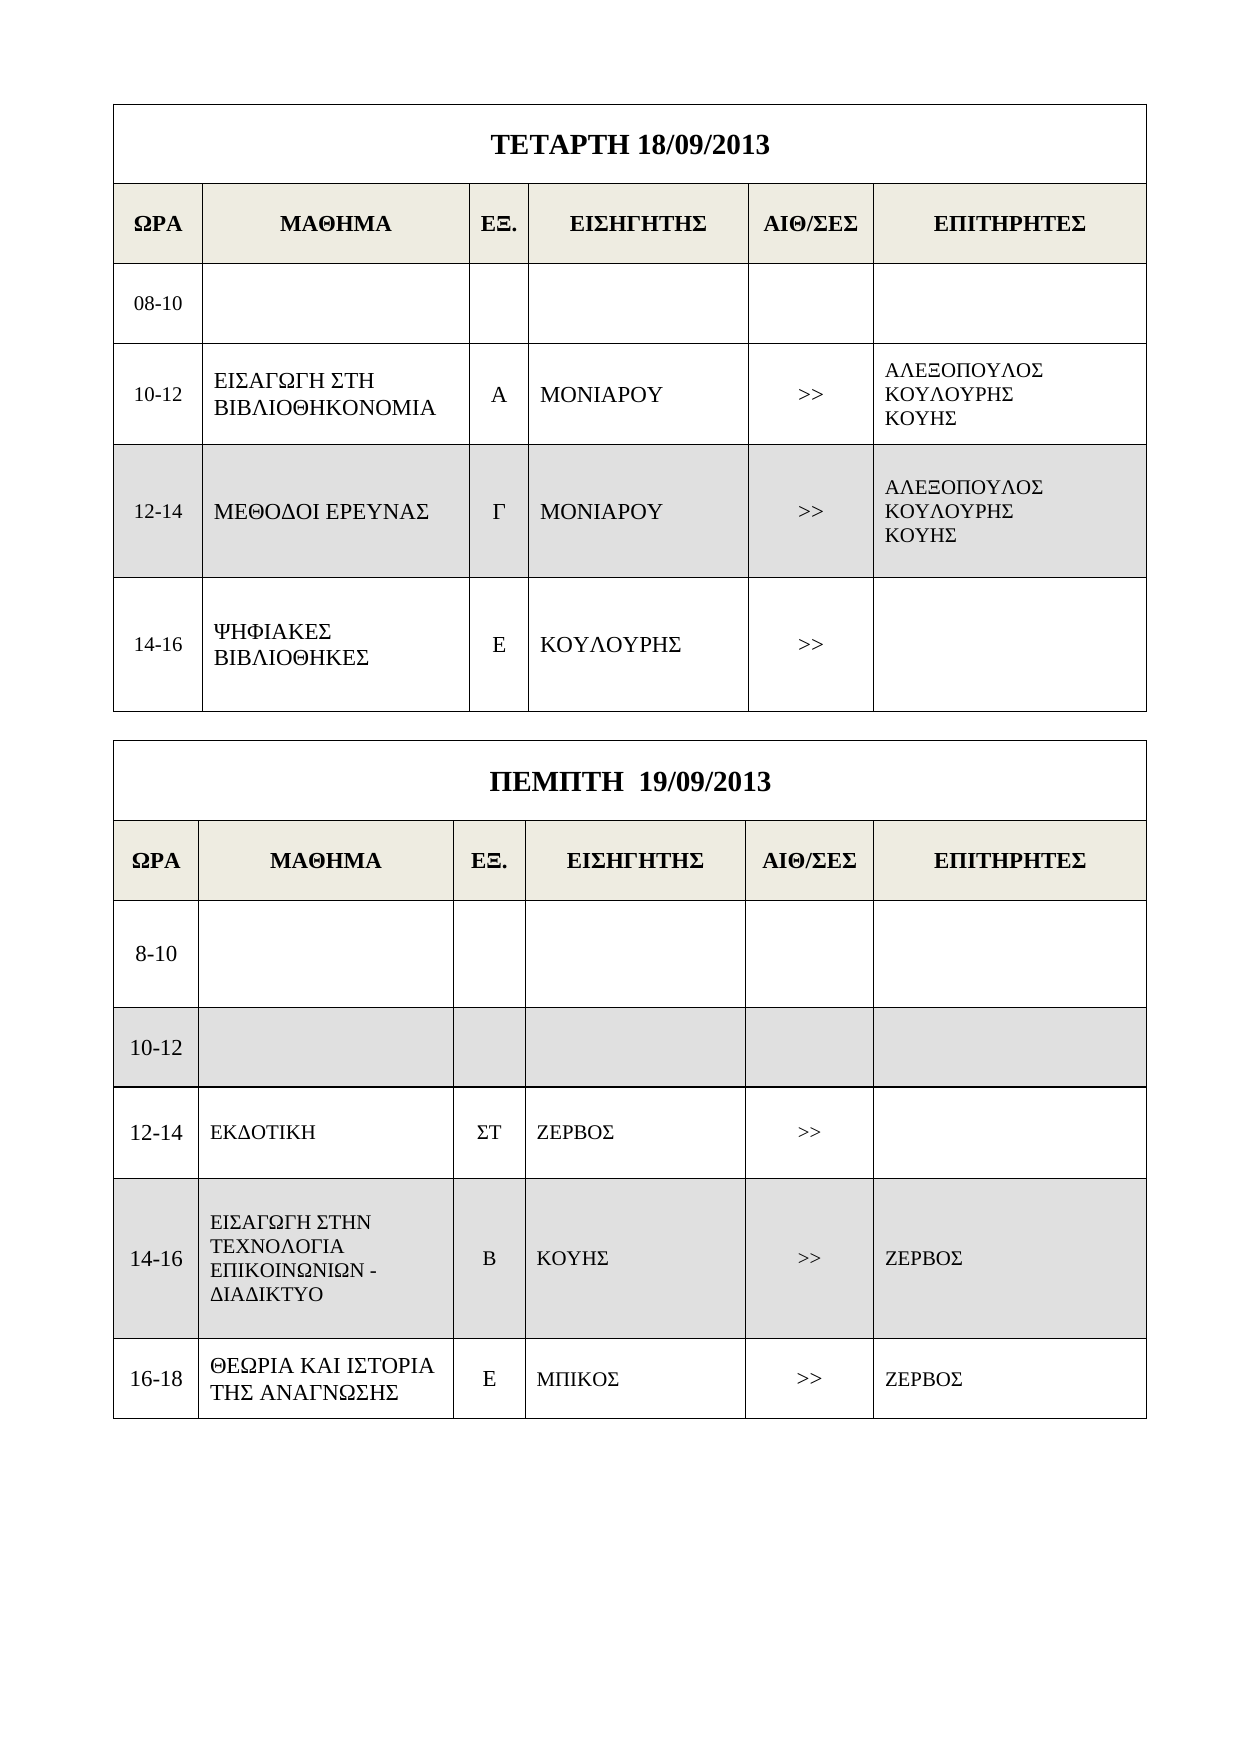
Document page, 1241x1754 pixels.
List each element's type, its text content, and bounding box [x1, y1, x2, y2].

table_cell >> [749, 445, 873, 577]
table_cell Γ [470, 445, 528, 577]
table_cell >> [746, 1339, 873, 1418]
table_cell >> [749, 578, 873, 711]
table_cell [529, 264, 748, 342]
table_cell ΕΙΣΑΓΩΓΗ ΣΤΗ ΒΙΒΛΙΟΘΗΚΟΝΟΜΙΑ [203, 344, 469, 444]
table_cell ΖΕΡΒΟΣ [874, 1339, 1146, 1418]
table_cell >> [746, 1179, 873, 1338]
table_cell ΖΕΡΒΟΣ [526, 1088, 745, 1177]
table_header ΠΕΜΠΤΗ 19/09/2013 [114, 741, 1146, 820]
table_cell [454, 1008, 525, 1086]
table_cell ΜΑΘΗΜΑ [203, 184, 469, 263]
table_cell [454, 901, 525, 1007]
table_cell 08-10 [114, 264, 202, 342]
table_cell [874, 264, 1146, 342]
table_cell ΜΟΝΙΑΡΟΥ [529, 344, 748, 444]
table_cell Ε [454, 1339, 525, 1418]
table_cell 10-12 [114, 1008, 198, 1086]
table_cell 10-12 [114, 344, 202, 444]
table_cell ΚΟΥΛΟΥΡΗΣ [529, 578, 748, 711]
table_cell [874, 901, 1146, 1007]
table_cell [199, 1008, 453, 1086]
table_cell ΩΡΑ [114, 821, 198, 900]
table_cell ΑΛΕΞΟΠΟΥΛΟΣ ΚΟΥΛΟΥΡΗΣ ΚΟΥΗΣ [874, 445, 1146, 577]
table_cell ΜΑΘΗΜΑ [199, 821, 453, 900]
table_cell [526, 901, 745, 1007]
table_cell ΑΙΘ/ΣΕΣ [746, 821, 873, 900]
table_cell ΨΗΦΙΑΚΕΣ ΒΙΒΛΙΟΘΗΚΕΣ [203, 578, 469, 711]
table_cell ΘΕΩΡΙΑ ΚΑΙ ΙΣΤΟΡΙΑ ΤΗΣ ΑΝΑΓΝΩΣΗΣ [199, 1339, 453, 1418]
table_cell 14-16 [114, 578, 202, 711]
table_cell ΕΠΙΤΗΡΗΤΕΣ [874, 184, 1146, 263]
table_cell Β [454, 1179, 525, 1338]
table_cell ΖΕΡΒΟΣ [874, 1179, 1146, 1338]
table_cell [526, 1008, 745, 1086]
table_cell [874, 1088, 1146, 1177]
table_cell >> [749, 344, 873, 444]
table_cell ΕΙΣΗΓΗΤΗΣ [529, 184, 748, 263]
table_cell ΣΤ [454, 1088, 525, 1177]
table_cell [874, 1008, 1146, 1086]
table_header ΤΕΤΑΡΤΗ 18/09/2013 [114, 105, 1146, 183]
table_cell ΑΙΘ/ΣΕΣ [749, 184, 873, 263]
table_cell [749, 264, 873, 342]
table_cell 8-10 [114, 901, 198, 1007]
table_cell ΕΞ. [454, 821, 525, 900]
table_cell [470, 264, 528, 342]
table_cell ΕΙΣΑΓΩΓΗ ΣΤΗΝ ΤΕΧΝΟΛΟΓΙΑ ΕΠΙΚΟΙΝΩΝΙΩΝ - ΔΙΑΔΙΚΤΥΟ [199, 1179, 453, 1338]
table_cell ΕΚΔΟΤΙΚΗ [199, 1088, 453, 1177]
table_cell 12-14 [114, 445, 202, 577]
table_cell ΕΠΙΤΗΡΗΤΕΣ [874, 821, 1146, 900]
table_cell Α [470, 344, 528, 444]
table_cell ΕΙΣΗΓΗΤΗΣ [526, 821, 745, 900]
table_cell [746, 901, 873, 1007]
table_cell [199, 901, 453, 1007]
table_cell ΜΠΙΚΟΣ [526, 1339, 745, 1418]
table_cell >> [746, 1088, 873, 1177]
table_cell 12-14 [114, 1088, 198, 1177]
table_cell [874, 578, 1146, 711]
table_cell ΚΟΥΗΣ [526, 1179, 745, 1338]
table_cell [746, 1008, 873, 1086]
table_cell ΜΕΘΟΔΟΙ ΕΡΕΥΝΑΣ [203, 445, 469, 577]
table_cell ΑΛΕΞΟΠΟΥΛΟΣ ΚΟΥΛΟΥΡΗΣ ΚΟΥΗΣ [874, 344, 1146, 444]
table_cell ΩΡΑ [114, 184, 202, 263]
table_cell ΜΟΝΙΑΡΟΥ [529, 445, 748, 577]
table_cell [203, 264, 469, 342]
table_cell 16-18 [114, 1339, 198, 1418]
table_cell Ε [470, 578, 528, 711]
table_cell ΕΞ. [470, 184, 528, 263]
table_cell 14-16 [114, 1179, 198, 1338]
